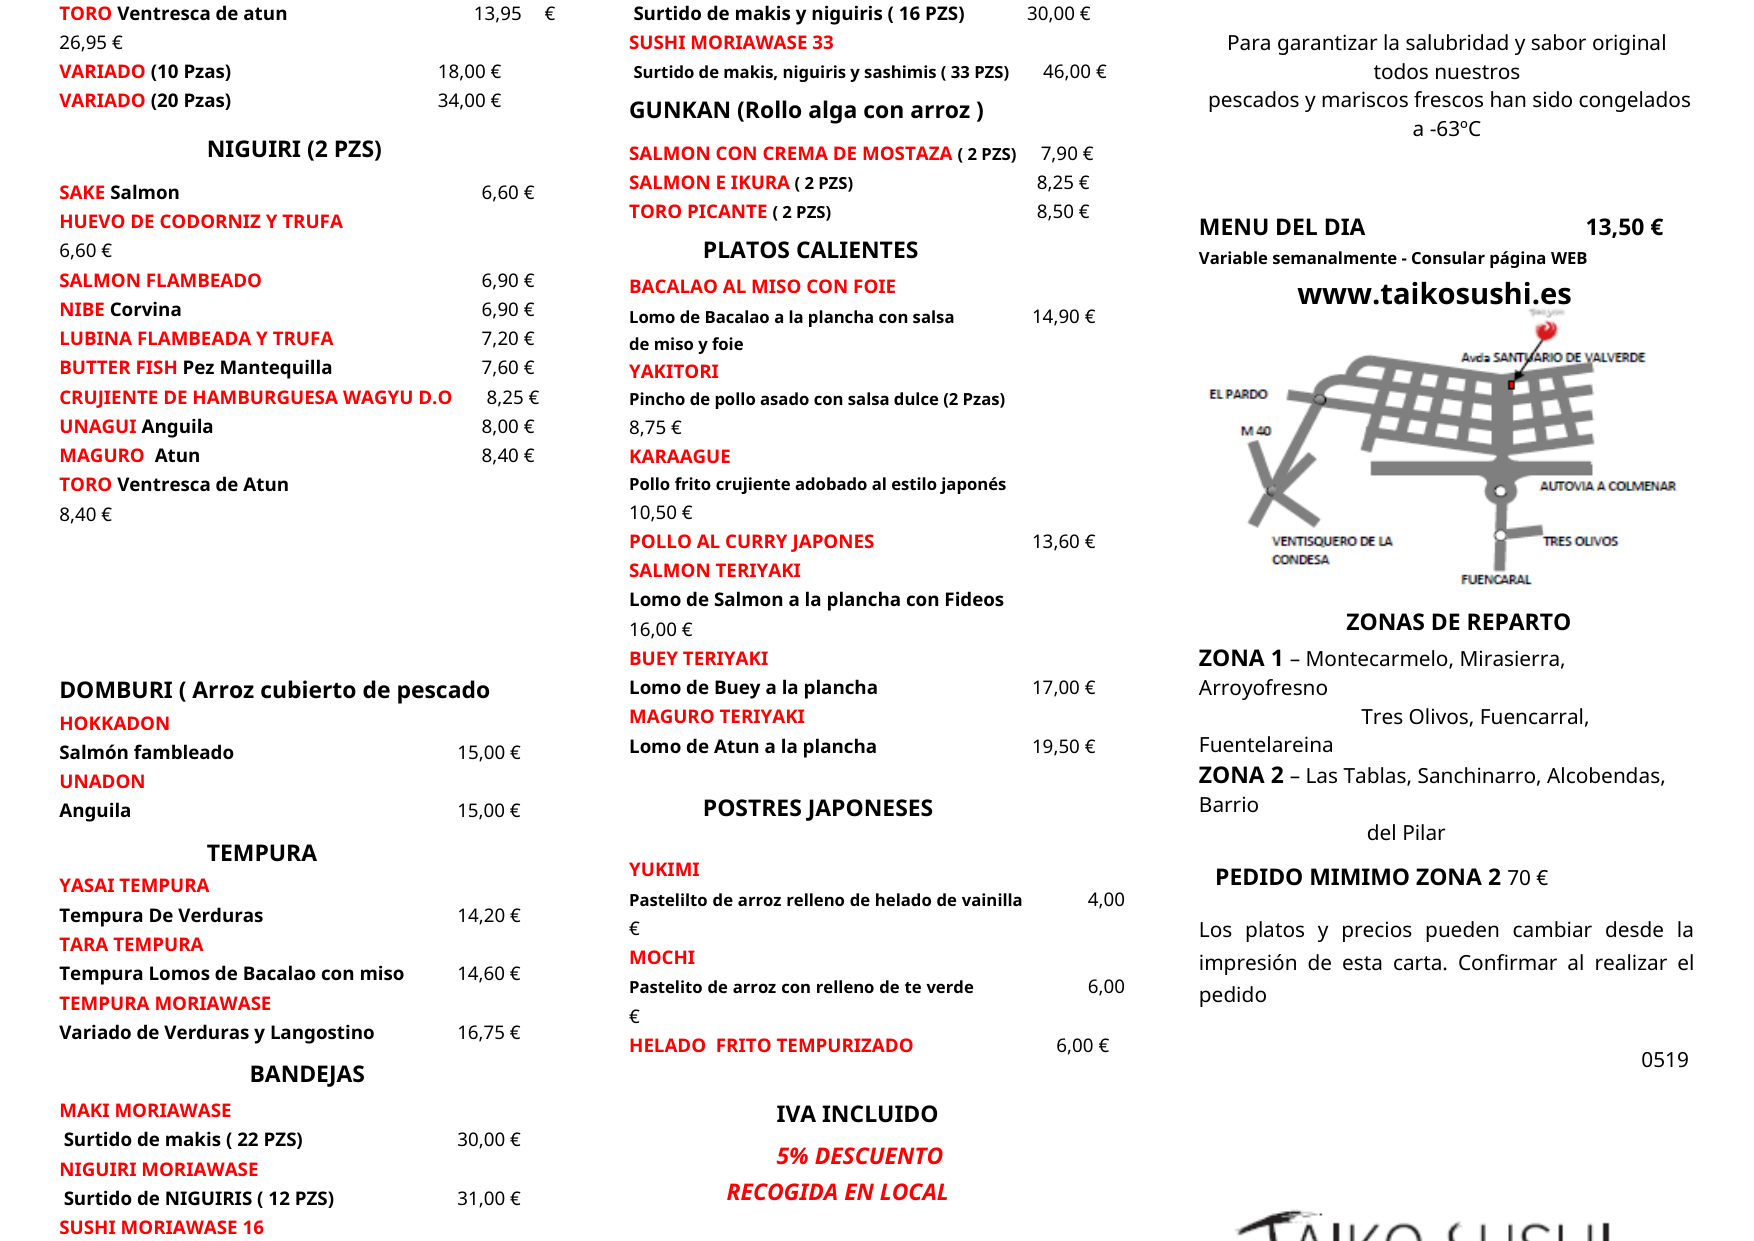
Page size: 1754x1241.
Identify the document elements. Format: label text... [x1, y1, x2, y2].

text Surtido de NIGUIRIS ( 12 PZS) 31,00 € [59, 1185, 555, 1211]
text SAKE Salmon 6,60 € [59, 179, 555, 204]
text ZONA 1 – Montecarmelo, Mirasierra, Arroyofresno [1199, 642, 1695, 702]
text pescados y mariscos frescos han sido congelados a -63ºC [1199, 85, 1695, 142]
text TORO Ventresca de atun 13,95 € 26,95 € [59, 0, 555, 55]
text YUKIMI [629, 857, 1125, 882]
text KARAAGUE [629, 443, 1125, 469]
text Pollo frito crujiente adobado al estilo japonés 10,50 € [629, 472, 1125, 524]
text TORO PICANTE ( 2 PZS) 8,50 € [629, 199, 1125, 224]
text BACALAO AL MISO CON FOIE [629, 274, 1125, 299]
text Tempura Lomos de Bacalao con miso 14,60 € [59, 961, 555, 986]
text RECOGIDA EN LOCAL [703, 1176, 1125, 1207]
text ZONAS DE REPARTO [1272, 606, 1695, 637]
text Surtido de makis, niguiris y sashimis ( 33 PZS) 46,00 € [629, 58, 1125, 84]
text 5% DESCUENTO [703, 1140, 1125, 1171]
text MAGURO Atun 8,40 € [59, 442, 555, 468]
text SALMON TERIYAKI [629, 557, 1125, 583]
text Salmón fambleado 15,00 € [59, 739, 555, 765]
text YASAI TEMPURA [59, 873, 555, 898]
text BANDEJAS [59, 1058, 555, 1089]
text NIGUIRI (2 PZS) [133, 133, 555, 164]
text SALMON FLAMBEADO 6,90 € [59, 267, 555, 292]
text Pastelito de arroz con relleno de te verde 6,00 € [629, 974, 1125, 1028]
text UNAGUI Anguila 8,00 € [59, 413, 555, 439]
text ZONA 2 – Las Tablas, Sanchinarro, Alcobendas, Barrio [1199, 759, 1695, 818]
text TORO Ventresca de Atun 8,40 € [59, 472, 555, 527]
text Pastelilto de arroz relleno de helado de vainilla 4,00 € [629, 886, 1125, 941]
text SUSHI MORIAWASE 33 [629, 29, 1125, 55]
text de miso y foie [629, 332, 1125, 355]
text DOMBURI ( Arroz cubierto de pescado [59, 674, 555, 705]
text 0519 [1641, 1046, 1695, 1074]
text Pincho de pollo asado con salsa dulce (2 Pzas) 8,75 € [629, 387, 1125, 439]
text HOKKADON [59, 710, 555, 736]
text HUEVO DE CODORNIZ Y TRUFA 6,60 € [59, 208, 555, 263]
text VARIADO (20 Pzas) 34,00 € [59, 88, 555, 113]
text UNADON [59, 768, 555, 794]
text BUTTER FISH Pez Mantequilla 7,60 € [59, 355, 555, 380]
text PLATOS CALIENTES [629, 234, 1125, 266]
text SALMON E IKURA ( 2 PZS) 8,25 € [629, 169, 1125, 195]
text SALMON CON CREMA DE MOSTAZA ( 2 PZS) 7,90 € [629, 140, 1125, 166]
text MOCHI [629, 944, 1125, 970]
text PEDIDO MIMIMO ZONA 2 70 € [1199, 861, 1695, 892]
text POSTRES JAPONESES [629, 792, 1125, 823]
text Los platos y precios pueden cambiar desde la impresión de esta carta. Confirmar al realizar el pedido [1199, 915, 1695, 1009]
text Surtido de makis y niguiris ( 16 PZS) 30,00 € [629, 0, 1125, 26]
text YAKITORI [629, 358, 1125, 384]
text SUSHI MORIAWASE 16 [59, 1214, 555, 1240]
text Surtido de makis ( 22 PZS) 30,00 € [59, 1127, 555, 1152]
text TARA TEMPURA [59, 931, 555, 957]
text LUBINA FLAMBEADA Y TRUFA 7,20 € [59, 325, 555, 351]
text Tres Olivos, Fuencarral, Fuentelareina [1199, 702, 1695, 759]
text Variable semanalmente - Consular página WEB [1199, 247, 1695, 269]
text MAGURO TERIYAKI [629, 704, 1125, 729]
text NIBE Corvina 6,90 € [59, 296, 555, 322]
text Lomo de Buey a la plancha 17,00 € [629, 674, 1125, 700]
text Variado de Verduras y Langostino 16,75 € [59, 1019, 555, 1045]
text NIGUIRI MORIAWASE [59, 1156, 555, 1181]
text Lomo de Salmon a la plancha con Fideos 16,00 € [629, 587, 1125, 642]
text CRUJIENTE DE HAMBURGUESA WAGYU D.O 8,25 € [59, 384, 555, 409]
text GUNKAN (Rollo alga con arroz ) [629, 94, 1125, 126]
text HELADO FRITO TEMPURIZADO 6,00 € [629, 1032, 1125, 1058]
text www.taikosushi.es [1199, 273, 1695, 313]
text del Pilar [1199, 818, 1695, 847]
text BUEY TERIYAKI [629, 645, 1125, 671]
text IVA INCLUIDO [703, 1097, 1125, 1129]
text MAKI MORIAWASE [59, 1097, 555, 1123]
text Anguila 15,00 € [59, 798, 555, 823]
text Lomo de Atun a la plancha 19,50 € [629, 733, 1125, 759]
text Lomo de Bacalao a la plancha con salsa 14,90 € [629, 303, 1125, 328]
text MENU DEL DIA 13,50 € [1199, 211, 1695, 242]
text Para garantizar la salubridad y sabor original todos nuestros [1199, 28, 1695, 85]
text POLLO AL CURRY JAPONES 13,60 € [629, 528, 1125, 554]
text VARIADO (10 Pzas) 18,00 € [59, 58, 555, 84]
text TEMPURA MORIAWASE [59, 990, 555, 1015]
text Tempura De Verduras 14,20 € [59, 902, 555, 928]
text TEMPURA [133, 837, 555, 868]
